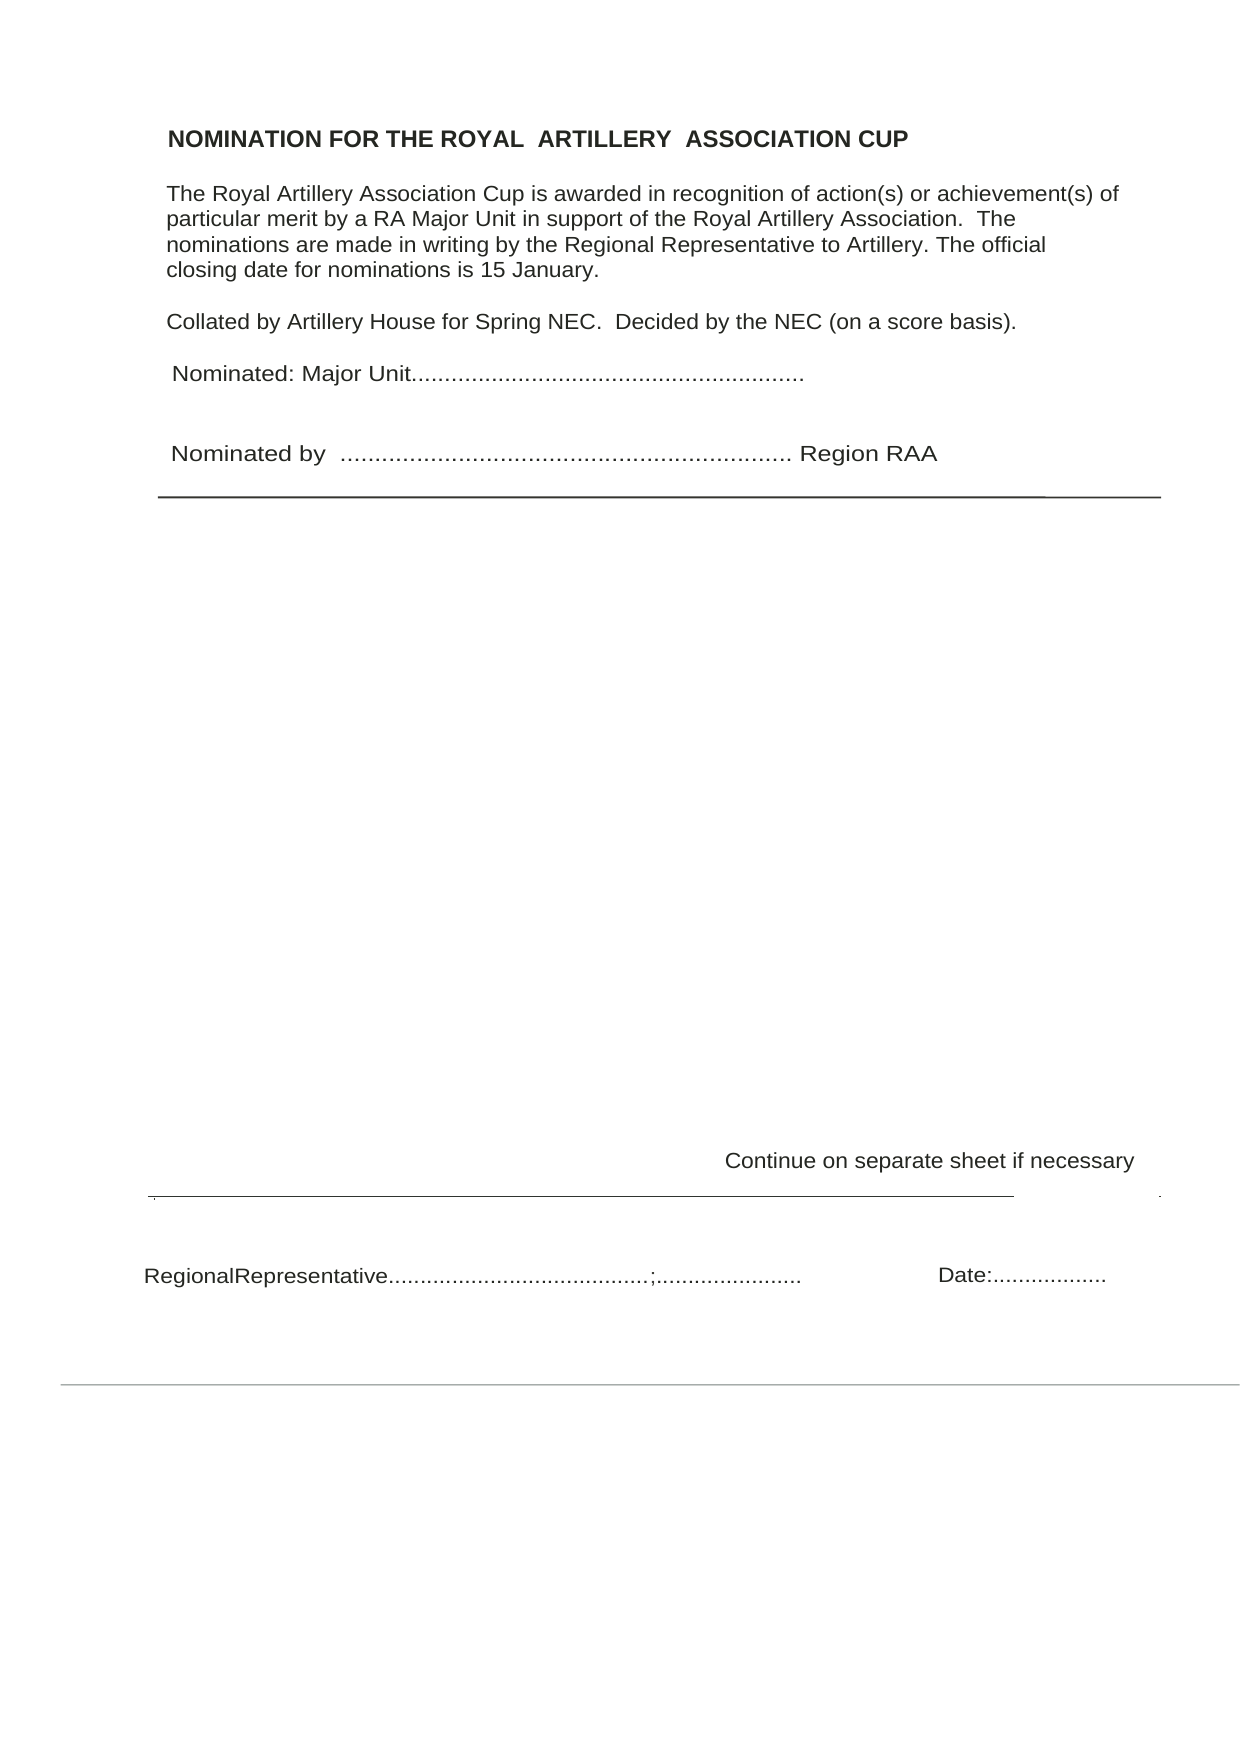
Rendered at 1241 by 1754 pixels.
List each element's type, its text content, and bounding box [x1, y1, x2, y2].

text RegionalRepresentative.........................................;....................... Date:.................. [144, 1262, 1123, 1288]
text Nominated by ................................................................. Region RAA [157, 441, 1123, 466]
text Nominated: Major Unit........................................................... [89, 361, 979, 386]
text NOMINATION FOR THE ROYAL ARTILLERY ASSOCIATION CUP [168, 125, 1123, 153]
text The Royal Artillery Association Cup is awarded in recognition of action(s) or achievement(s) of particular merit by a RA Major Unit in support of the Royal Artillery Association. The nominations are made in writing by the Regional Representative to Artillery. The official closing date for nominations is 15 January. [166, 181, 1123, 282]
text Collated by Artillery House for Spring NEC. Decided by the NEC (on a score basis). [166, 309, 1123, 334]
